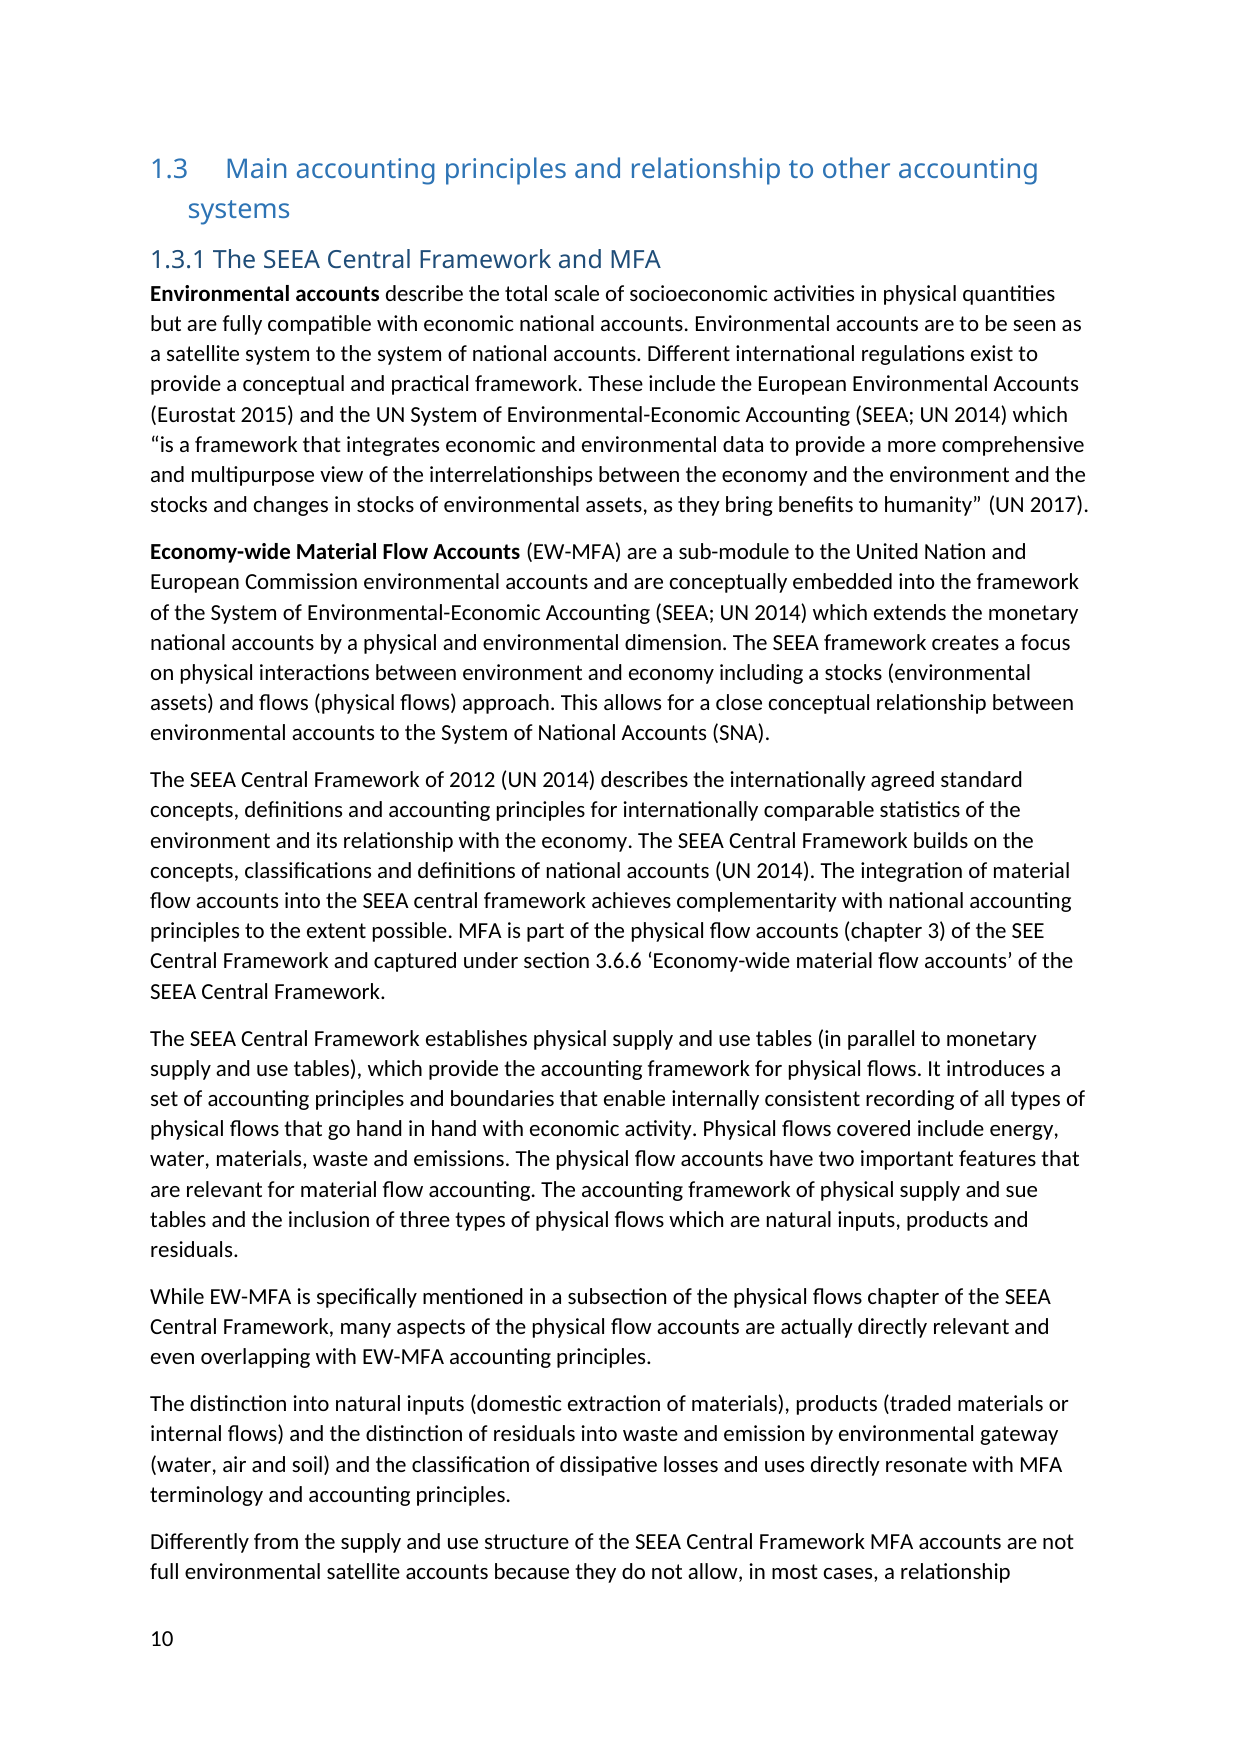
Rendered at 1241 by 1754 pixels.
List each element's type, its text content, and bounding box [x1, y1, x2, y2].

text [150, 1527, 1090, 1585]
text The SEEA Central Framework establishes physical supply and use tables (in parallel to monetary supply and use tables), which provide the accounting framework for physical flows. It introduces a set of accounting principles and boundaries that enable internally consistent recording of all types of physical flows that go hand in hand with economic activity. Physical flows covered include energy, water, materials, waste and emissions. The physical flow accounts have two important features that are relevant for material flow accounting. The accounting framework of physical supply and sue tables and the inclusion of three types of physical flows which are natural inputs, products and residuals. [150, 1024, 1090, 1263]
subtitle Main accounting principles and relationship to other accounting systems [150, 150, 1090, 227]
subtitle 1.3.1 The SEEA Central Framework and MFA [150, 242, 1090, 276]
text While EW-MFA is specifically mentioned in a subsection of the physical flows chapter of the SEEA Central Framework, many aspects of the physical flow accounts are actually directly relevant and even overlapping with EW-MFA accounting principles. [150, 1282, 1090, 1370]
text The distinction into natural inputs (domestic extraction of materials), products (traded materials or internal flows) and the distinction of residuals into waste and emission by environmental gateway (water, air and soil) and the classification of dissipative losses and uses directly resonate with MFA terminology and accounting principles. [150, 1389, 1090, 1508]
text The SEEA Central Framework of 2012 (UN 2014) describes the internationally agreed standard concepts, definitions and accounting principles for internationally comparable statistics of the environment and its relationship with the economy. The SEEA Central Framework builds on the concepts, classifications and definitions of national accounts (UN 2014). The integration of material flow accounts into the SEEA central framework achieves complementarity with national accounting principles to the extent possible. MFA is part of the physical flow accounts (chapter 3) of the SEE Central Framework and captured under section 3.6.6 ‘Economy-wide material flow accounts’ of the SEEA Central Framework. [150, 765, 1090, 1005]
text Environmental accounts describe the total scale of socioeconomic activities in physical quantities but are fully compatible with economic national accounts. Environmental accounts are to be seen as a satellite system to the system of national accounts. Different international regulations exist to provide a conceptual and practical framework. These include the European Environmental Accounts (Eurostat 2015) and the UN System of Environmental-Economic Accounting (SEEA; UN 2014) which “is a framework that integrates economic and environmental data to provide a more comprehensive and multipurpose view of the interrelationships between the economy and the environment and the stocks and changes in stocks of environmental assets, as they bring benefits to humanity” (UN 2017). [150, 279, 1090, 518]
text Economy-wide Material Flow Accounts (EW-MFA) are a sub-module to the United Nation and European Commission environmental accounts and are conceptually embedded into the framework of the System of Environmental-Economic Accounting (SEEA; UN 2014) which extends the monetary national accounts by a physical and environmental dimension. The SEEA framework creates a focus on physical interactions between environment and economy including a stocks (environmental assets) and flows (physical flows) approach. This allows for a close conceptual relationship between environmental accounts to the System of National Accounts (SNA). [150, 537, 1090, 746]
